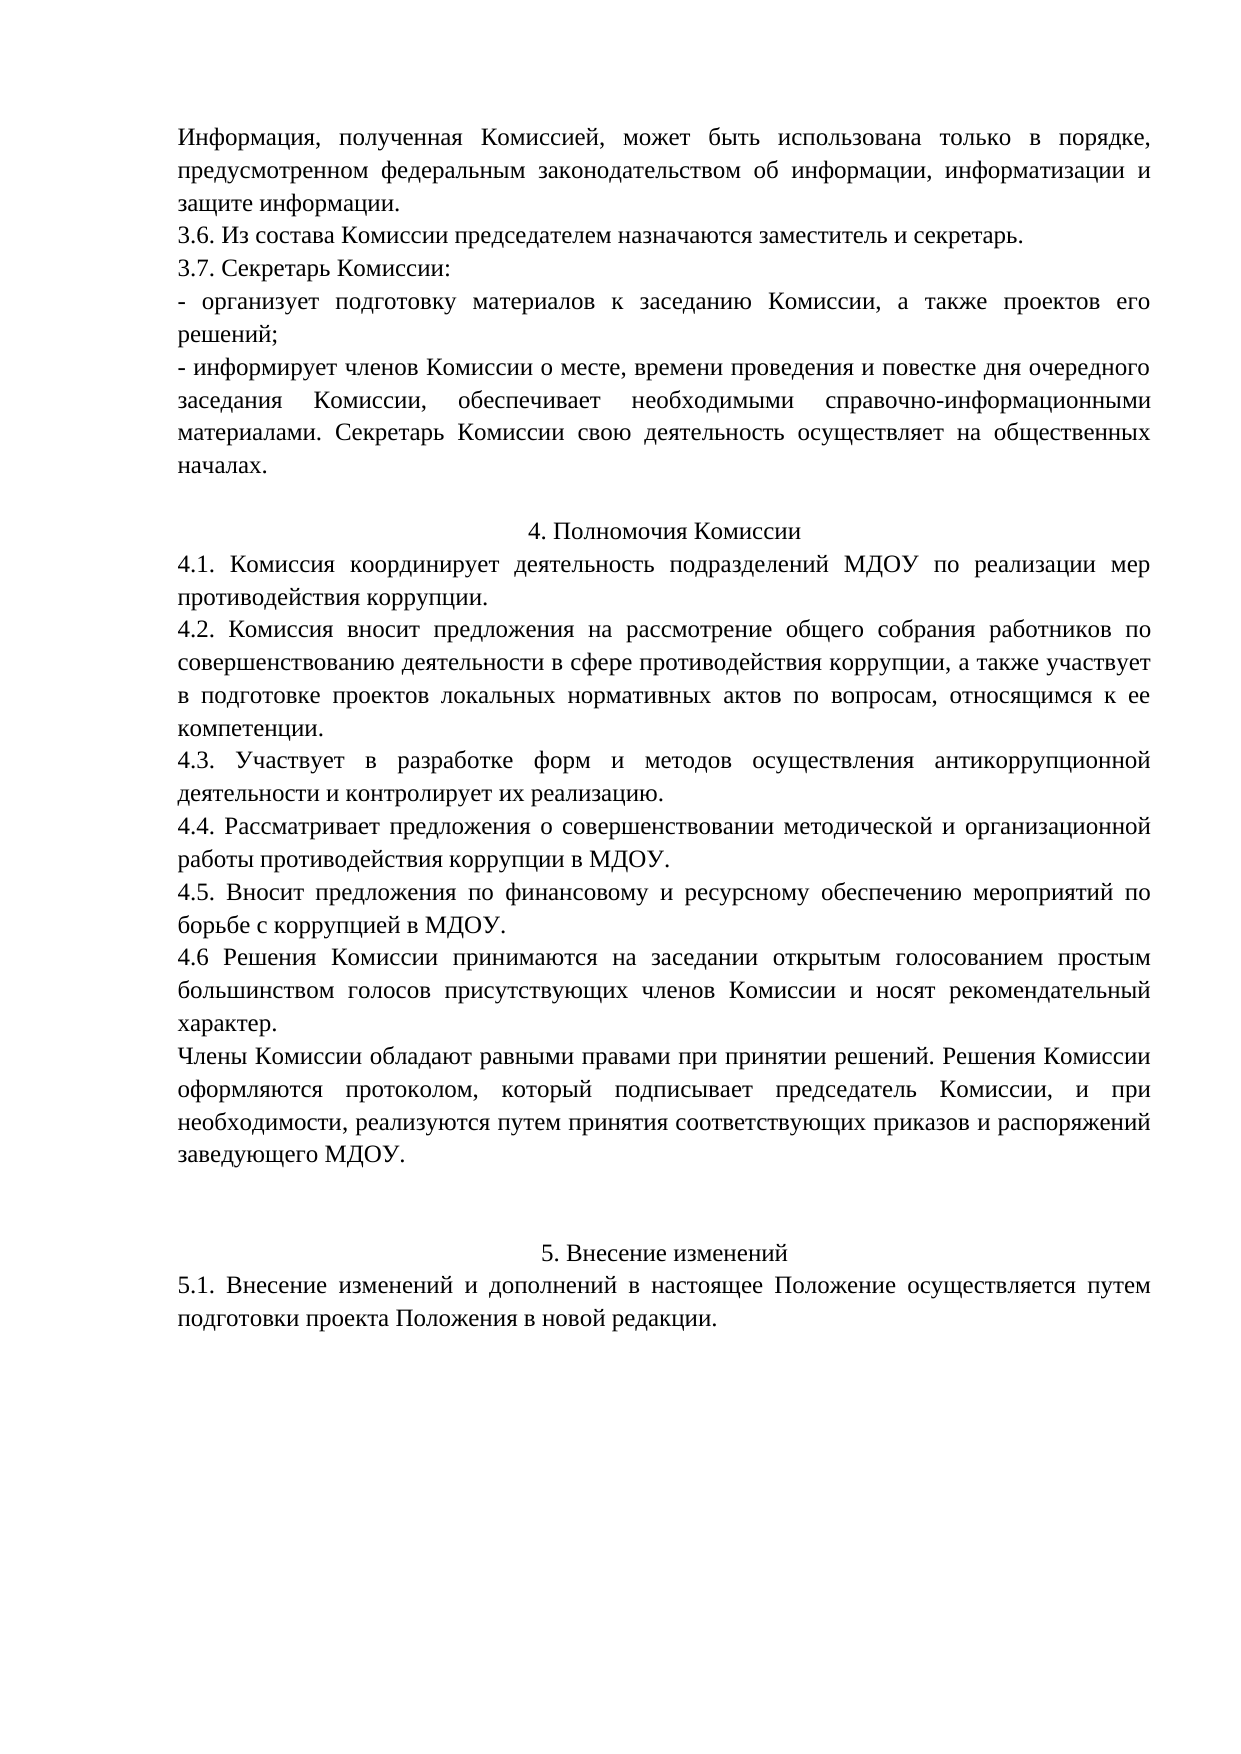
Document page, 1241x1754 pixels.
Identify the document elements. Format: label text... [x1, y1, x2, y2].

text 4.4. Рассматривает предложения о совершенствовании методической и организационной работы противодействия коррупции в МДОУ. [177, 807, 1152, 873]
text 3.6. Из состава Комиссии председателем назначаются заместитель и секретарь. [177, 217, 1152, 249]
text 5. Внесение изменений [177, 1234, 1152, 1267]
text 4.3. Участвует в разработке форм и методов осуществления антикоррупционной деятельности и контролирует их реализацию. [177, 742, 1152, 807]
text Информация, полученная Комиссией, может быть использована только в порядке, предусмотренном федеральным законодательством об информации, информатизации и защите информации. [177, 118, 1152, 217]
text 3.7. Секретарь Комиссии: [177, 249, 1152, 282]
text 5.1. Внесение изменений и дополнений в настоящее Положение осуществляется путем подготовки проекта Положения в новой редакции. [177, 1267, 1152, 1332]
text 4.1. Комиссия координирует деятельность подразделений МДОУ по реализации мер противодействия коррупции. [177, 545, 1152, 610]
text 4. Полномочия Комиссии [177, 512, 1152, 545]
text 4.2. Комиссия вносит предложения на рассмотрение общего собрания работников по совершенствованию деятельности в сфере противодействия коррупции, а также участвует в подготовке проектов локальных нормативных актов по вопросам, относящимся к ее компетенции. [177, 610, 1152, 742]
text - организует подготовку материалов к заседанию Комиссии, а также проектов его решений; [177, 282, 1152, 348]
text Члены Комиссии обладают равными правами при принятии решений. Решения Комиссии оформляются протоколом, который подписывает председатель Комиссии, и при необходимости, реализуются путем принятия соответствующих приказов и распоряжений заведующего МДОУ. [177, 1037, 1152, 1168]
text 4.6 Решения Комиссии принимаются на заседании открытым голосованием простым большинством голосов присутствующих членов Комиссии и носят рекомендательный характер. [177, 938, 1152, 1037]
text 4.5. Вносит предложения по финансовому и ресурсному обеспечению мероприятий по борьбе с коррупцией в МДОУ. [177, 873, 1152, 938]
text - информирует членов Комиссии о месте, времени проведения и повестке дня очередного заседания Комиссии, обеспечивает необходимыми справочно-информационными материалами. Секретарь Комиссии свою деятельность осуществляет на общественных началах. [177, 348, 1152, 479]
